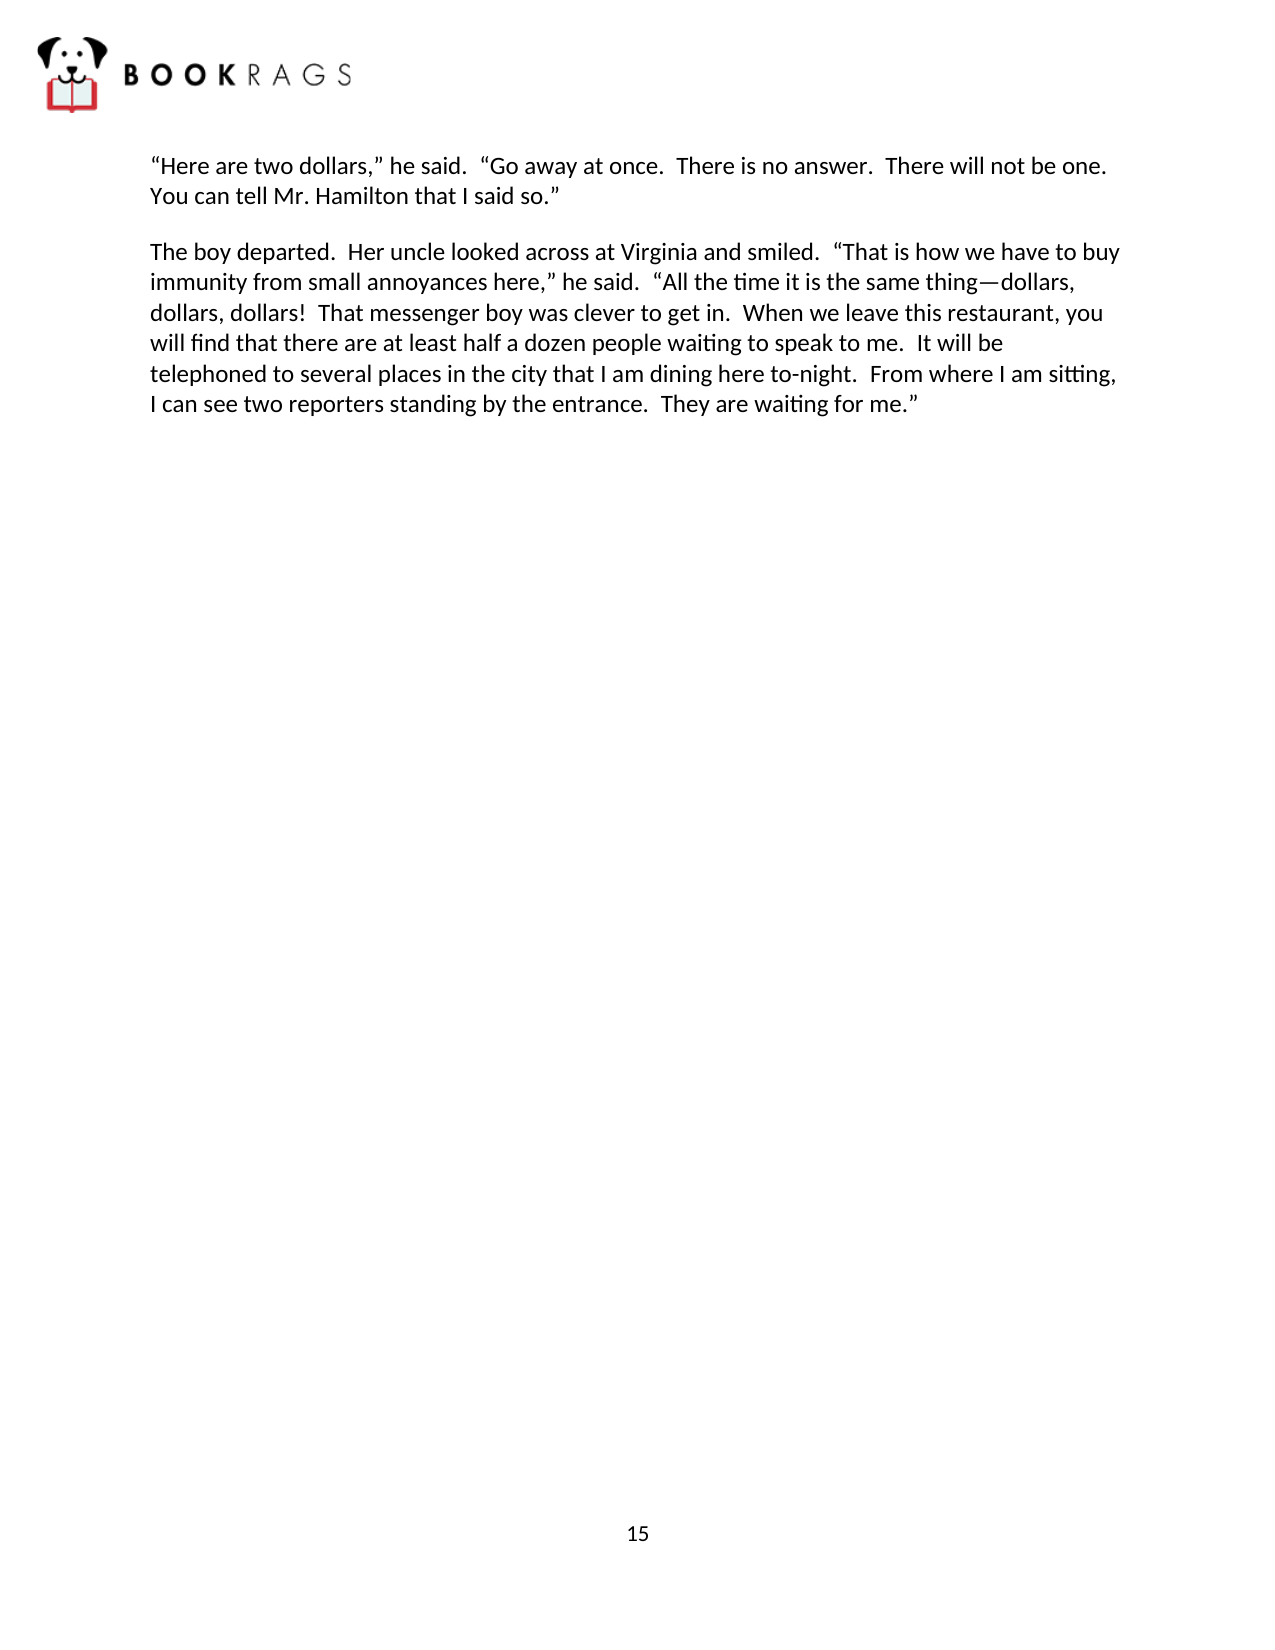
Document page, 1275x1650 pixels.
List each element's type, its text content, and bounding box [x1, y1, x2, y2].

text “Here are two dollars,” he said. “Go away at once. There is no answer. There will not be one. You can tell Mr. Hamilton that I said so.” [150, 150, 1125, 211]
picture [37, 37, 351, 113]
text The boy departed. Her uncle looked across at Virginia and smiled. “That is how we have to buy immunity from small annoyances here,” he said. “All the time it is the same thing—­dollars, dollars, dollars! That messenger boy was clever to get in. When we leave this restaurant, you will find that there are at least half a dozen people waiting to speak to me. It will be telephoned to several places in the city that I am dining here to-night. From where I am sitting, I can see two reporters standing by the entrance. They are waiting for me.” [150, 236, 1125, 419]
